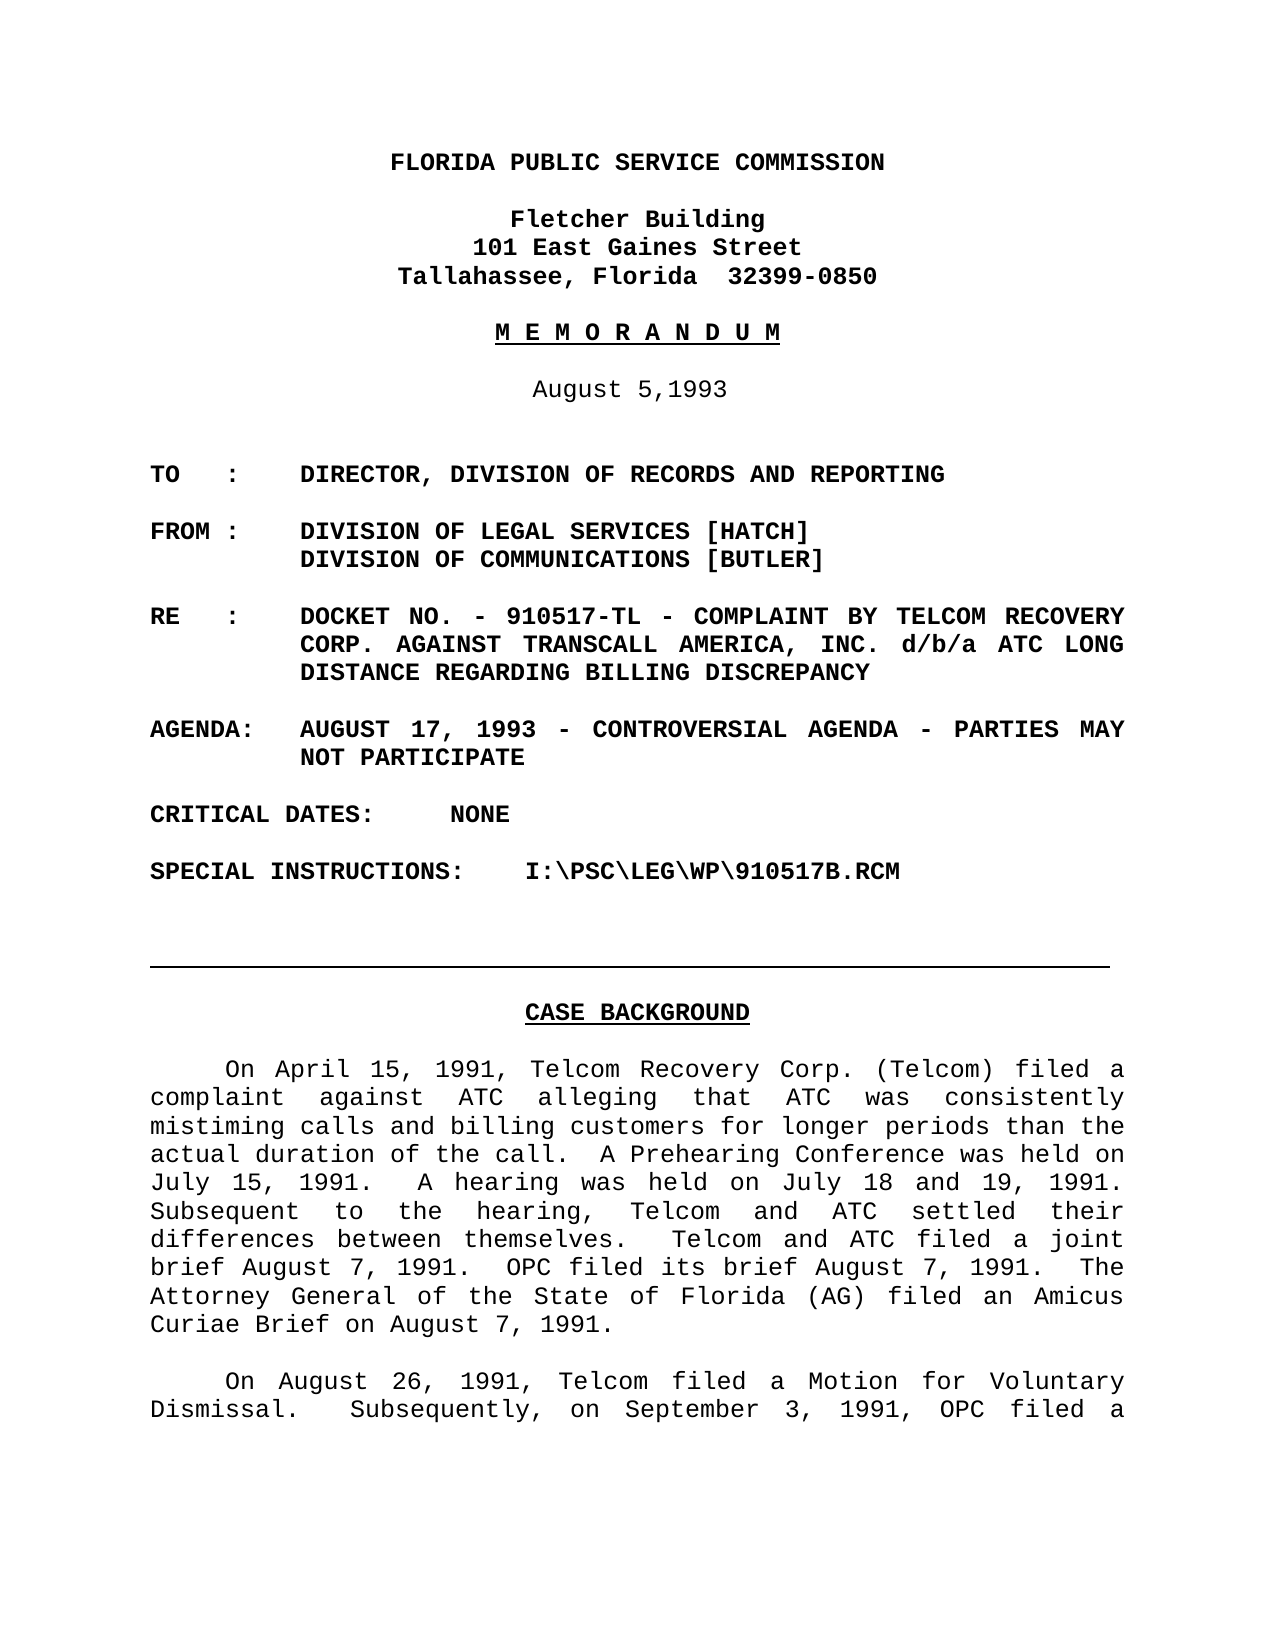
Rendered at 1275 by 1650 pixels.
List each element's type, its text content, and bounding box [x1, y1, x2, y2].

text RE : DOCKET NO. - 910517-TL - COMPLAINT BY TELCOM RECOVERY CORP. AGAINST TRANSCALL AMERICA, INC. d/b/a ATC LONG DISTANCE REGARDING BILLING DISCREPANCY [150, 603, 1125, 688]
text TO : DIRECTOR, DIVISION OF RECORDS AND REPORTING [150, 462, 1125, 490]
text Fletcher Building [150, 207, 1125, 235]
text SPECIAL INSTRUCTIONS: I:\PSC\LEG\WP\910517B.RCM [150, 858, 1125, 887]
text M E M O R A N D U M [150, 320, 1125, 348]
text August 5,1993 [150, 377, 1125, 405]
text FROM : DIVISION OF LEGAL SERVICES [HATCH] [150, 518, 1125, 547]
text DIVISION OF COMMUNICATIONS [BUTLER] [300, 547, 1125, 575]
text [150, 1368, 1125, 1425]
text CASE BACKGROUND [150, 1000, 1125, 1028]
text CRITICAL DATES: NONE [150, 802, 1125, 830]
text On April 15, 1991, Telcom Recovery Corp. (Telcom) filed a complaint against ATC alleging that ATC was consistently mistiming calls and billing customers for longer periods than the actual duration of the call. A Prehearing Conference was held on July 15, 1991. A hearing was held on July 18 and 19, 1991. Subsequent to the hearing, Telcom and ATC settled their differences between themselves. Telcom and ATC filed a joint brief August 7, 1991. OPC filed its brief August 7, 1991. The Attorney General of the State of Florida (AG) filed an Amicus Curiae Brief on August 7, 1991. [150, 1057, 1125, 1340]
text FLORIDA PUBLIC SERVICE COMMISSION [150, 150, 1125, 178]
text 101 East Gaines Street [150, 235, 1125, 263]
text AGENDA: AUGUST 17, 1993 - CONTROVERSIAL AGENDA - PARTIES MAY NOT PARTICIPATE [150, 717, 1125, 773]
text Tallahassee, Florida 32399-0850 [150, 263, 1125, 292]
